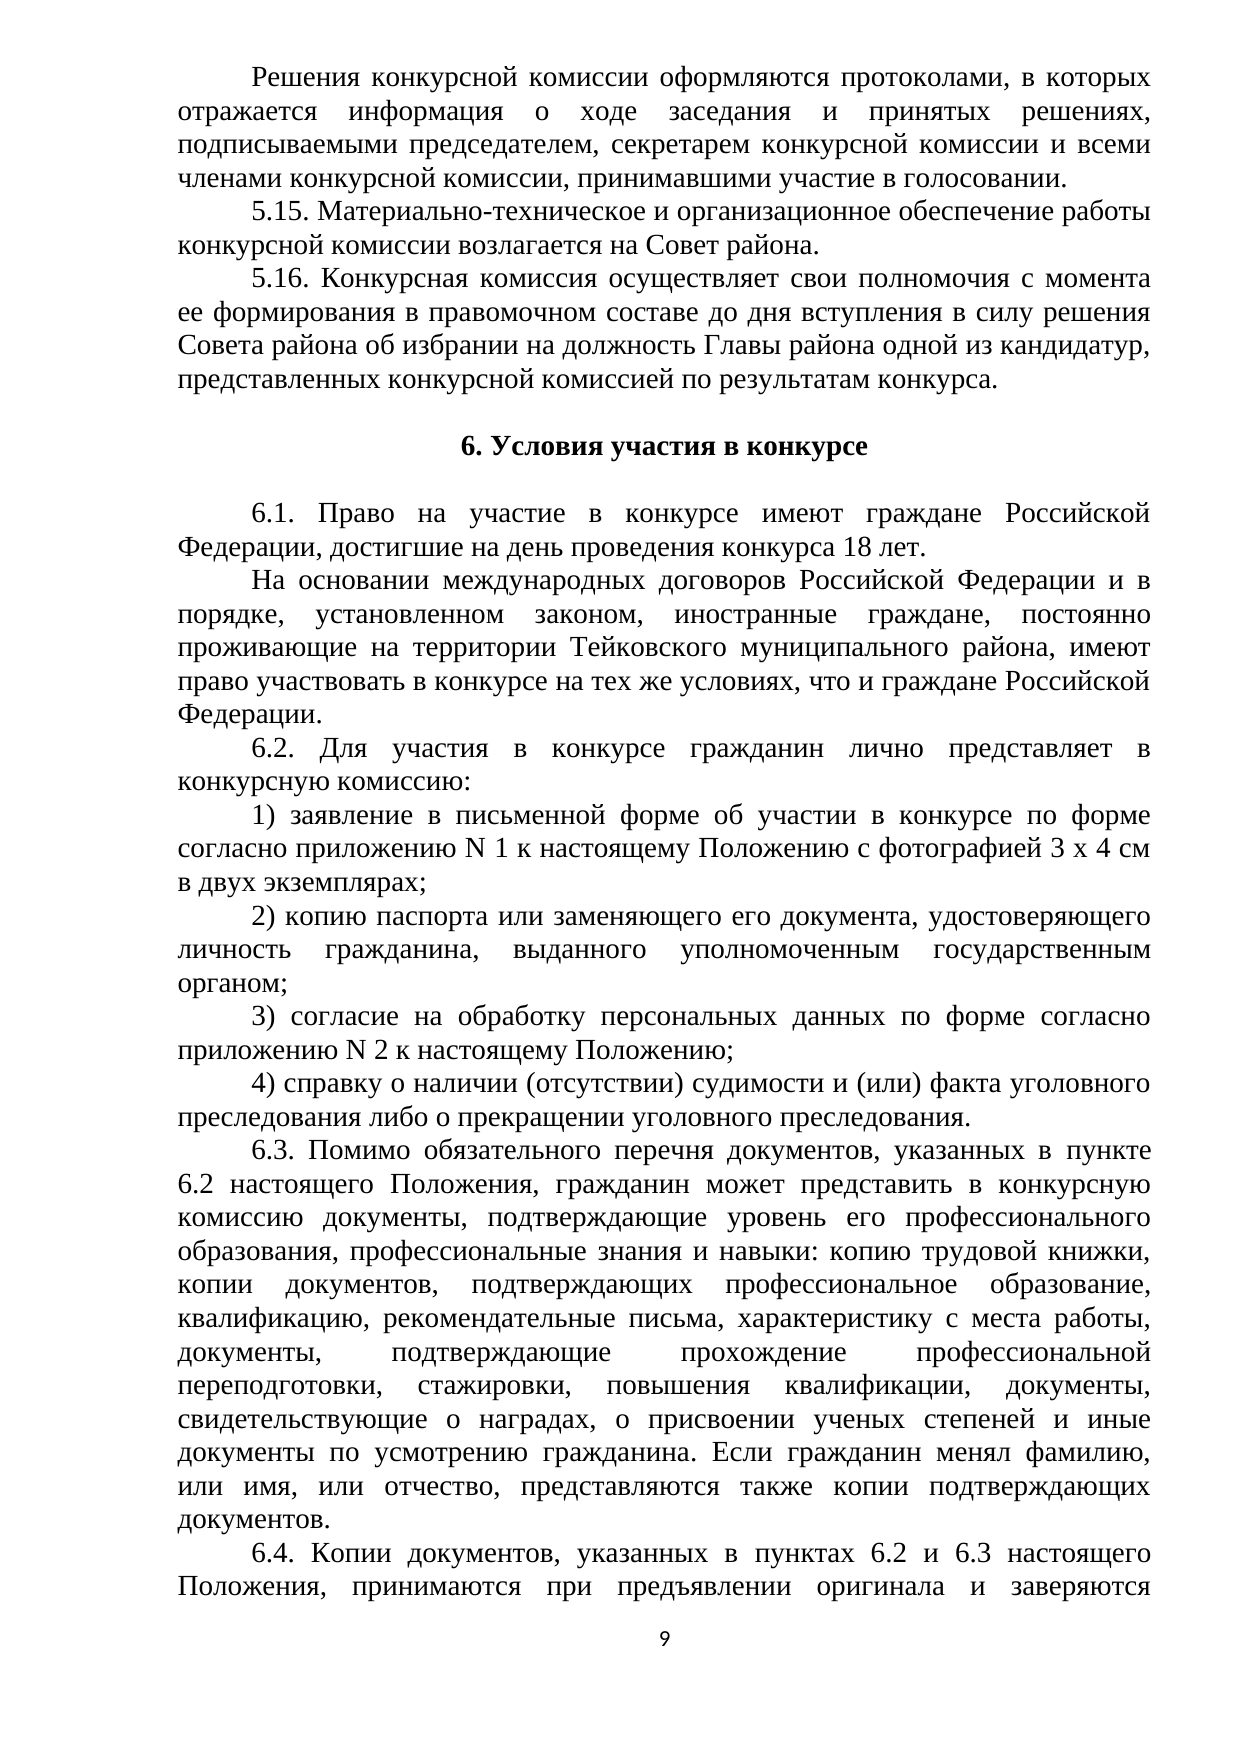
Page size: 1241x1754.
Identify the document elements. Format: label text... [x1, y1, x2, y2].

text 5.15. Материально-техническое и организационное обеспечение работы конкурсной комиссии возлагается на Совет района. [177, 193, 1152, 260]
text 3) согласие на обработку персональных данных по форме согласно приложению N 2 к настоящему Положению; [177, 998, 1152, 1065]
text 6.2. Для участия в конкурсе гражданин лично представляет в конкурсную комиссию: [177, 730, 1152, 797]
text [177, 1535, 1152, 1602]
text 6.1. Право на участие в конкурсе имеют граждане Российской Федерации, достигшие на день проведения конкурса 18 лет. [177, 495, 1152, 562]
text 6.3. Помимо обязательного перечня документов, указанных в пункте 6.2 настоящего Положения, гражданин может представить в конкурсную комиссию документы, подтверждающие уровень его профессионального образования, профессиональные знания и навыки: копию трудовой книжки, копии документов, подтверждающих профессиональное образование, квалификацию, рекомендательные письма, характеристику с места работы, документы, подтверждающие прохождение профессиональной переподготовки, стажировки, повышения квалификации, документы, свидетельствующие о наградах, о присвоении ученых степеней и иные документы по усмотрению гражданина. Если гражданин менял фамилию, или имя, или отчество, представляются также копии подтверждающих документов. [177, 1132, 1152, 1535]
text Решения конкурсной комиссии оформляются протоколами, в которых отражается информация о ходе заседания и принятых решениях, подписываемыми председателем, секретарем конкурсной комиссии и всеми членами конкурсной комиссии, принимавшими участие в голосовании. [177, 59, 1152, 193]
text На основании международных договоров Российской Федерации и в порядке, установленном законом, иностранные граждане, постоянно проживающие на территории Тейковского муниципального района, имеют право участвовать в конкурсе на тех же условиях, что и граждане Российской Федерации. [177, 562, 1152, 730]
text 2) копию паспорта или заменяющего его документа, удостоверяющего личность гражданина, выданного уполномоченным государственным органом; [177, 898, 1152, 998]
text 6. Условия участия в конкурсе [177, 428, 1152, 462]
text 5.16. Конкурсная комиссия осуществляет свои полномочия с момента ее формирования в правомочном составе до дня вступления в силу решения Совета района об избрании на должность Главы района одной из кандидатур, представленных конкурсной комиссией по результатам конкурса. [177, 260, 1152, 394]
text 4) справку о наличии (отсутствии) судимости и (или) факта уголовного преследования либо о прекращении уголовного преследования. [177, 1065, 1152, 1132]
text 1) заявление в письменной форме об участии в конкурсе по форме согласно приложению N 1 к настоящему Положению с фотографией 3 x 4 см в двух экземплярах; [177, 797, 1152, 898]
